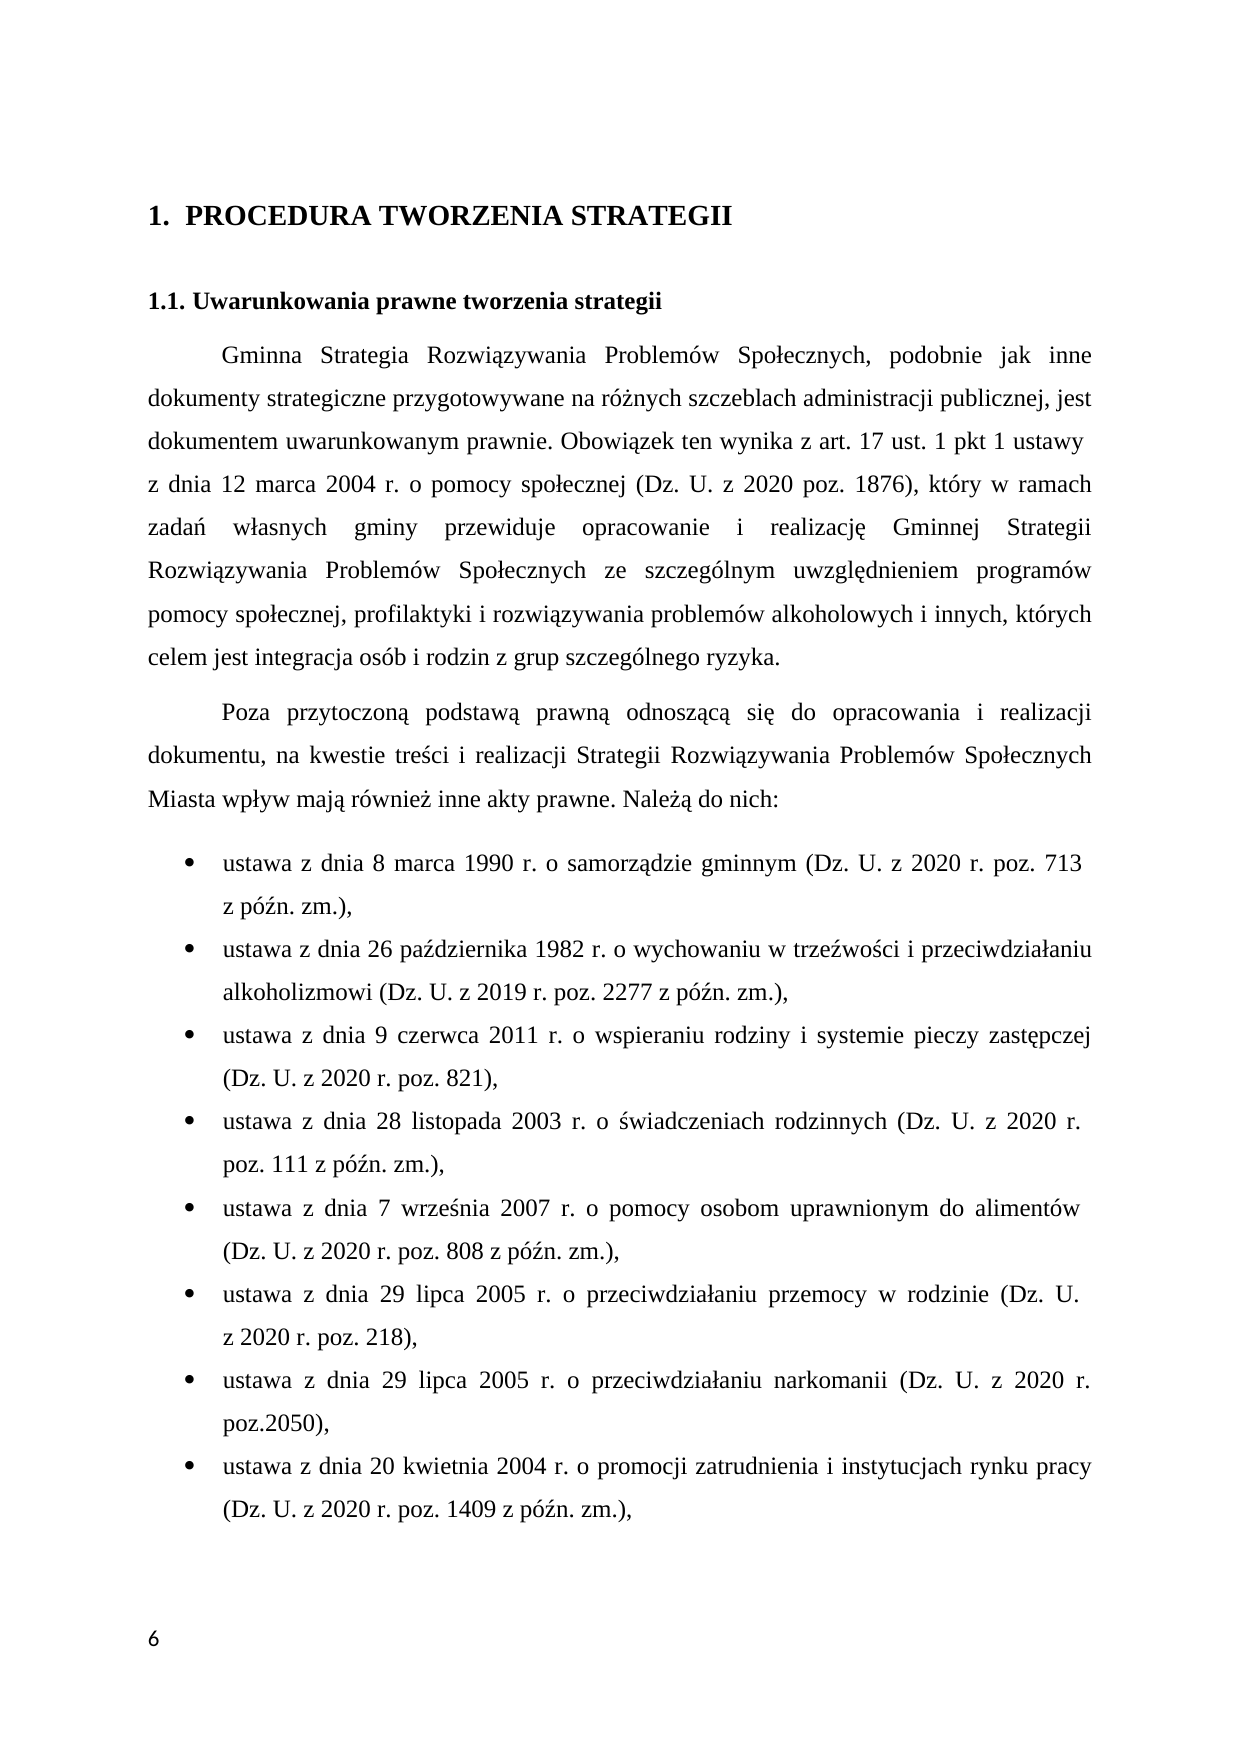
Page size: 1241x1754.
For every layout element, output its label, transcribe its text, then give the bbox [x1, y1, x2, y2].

list ustawa z dnia 9 czerwca 2011 r. o wspieraniu rodziny i systemie pieczy zastępczej (Dz. U. z 2020 r. poz. 821), [185, 1020, 1093, 1092]
text Poza przytoczoną podstawą prawną odnoszącą się do opracowania i realizacji dokumentu, na kwestie treści i realizacji Strategii Rozwiązywania Problemów Społecznych Miasta wpływ mają również inne akty prawne. Należą do nich: [148, 697, 1093, 812]
list ustawa z dnia 7 września 2007 r. o pomocy osobom uprawnionym do alimentów (Dz. U. z 2020 r. poz. 808 z późn. zm.), [185, 1193, 1093, 1264]
text Gminna Strategia Rozwiązywania Problemów Społecznych, podobnie jak inne dokumenty strategiczne przygotowywane na różnych szczeblach administracji publicznej, jest dokumentem uwarunkowanym prawnie. Obowiązek ten wynika z art. 17 ust. 1 pkt 1 ustawy z dnia 12 marca 2004 r. o pomocy społecznej (Dz. U. z 2020 poz. 1876), który w ramach zadań własnych gminy przewiduje opracowanie i realizację Gminnej Strategii Rozwiązywania Problemów Społecznych ze szczególnym uwzględnieniem programów pomocy społecznej, profilaktyki i rozwiązywania problemów alkoholowych i innych, których celem jest integracja osób i rodzin z grup szczególnego ryzyka. [148, 340, 1093, 671]
subtitle Uwarunkowania prawne tworzenia strategii [148, 286, 1093, 315]
list ustawa z dnia 20 kwietnia 2004 r. o promocji zatrudnienia i instytucjach rynku pracy (Dz. U. z 2020 r. poz. 1409 z późn. zm.), [185, 1451, 1093, 1523]
list ustawa z dnia 28 listopada 2003 r. o świadczeniach rodzinnych (Dz. U. z 2020 r. poz. 111 z późn. zm.), [185, 1106, 1093, 1178]
subtitle PROCEDURA TWORZENIA STRATEGII [148, 198, 1093, 231]
list ustawa z dnia 29 lipca 2005 r. o przeciwdziałaniu narkomanii (Dz. U. z 2020 r. poz.2050), [185, 1365, 1093, 1437]
list ustawa z dnia 26 października 1982 r. o wychowaniu w trzeźwości i przeciwdziałaniu alkoholizmowi (Dz. U. z 2019 r. poz. 2277 z późn. zm.), [185, 934, 1093, 1006]
list ustawa z dnia 8 marca 1990 r. o samorządzie gminnym (Dz. U. z 2020 r. poz. 713 z późn. zm.), [185, 848, 1093, 919]
list ustawa z dnia 29 lipca 2005 r. o przeciwdziałaniu przemocy w rodzinie (Dz. U. z 2020 r. poz. 218), [185, 1279, 1093, 1351]
